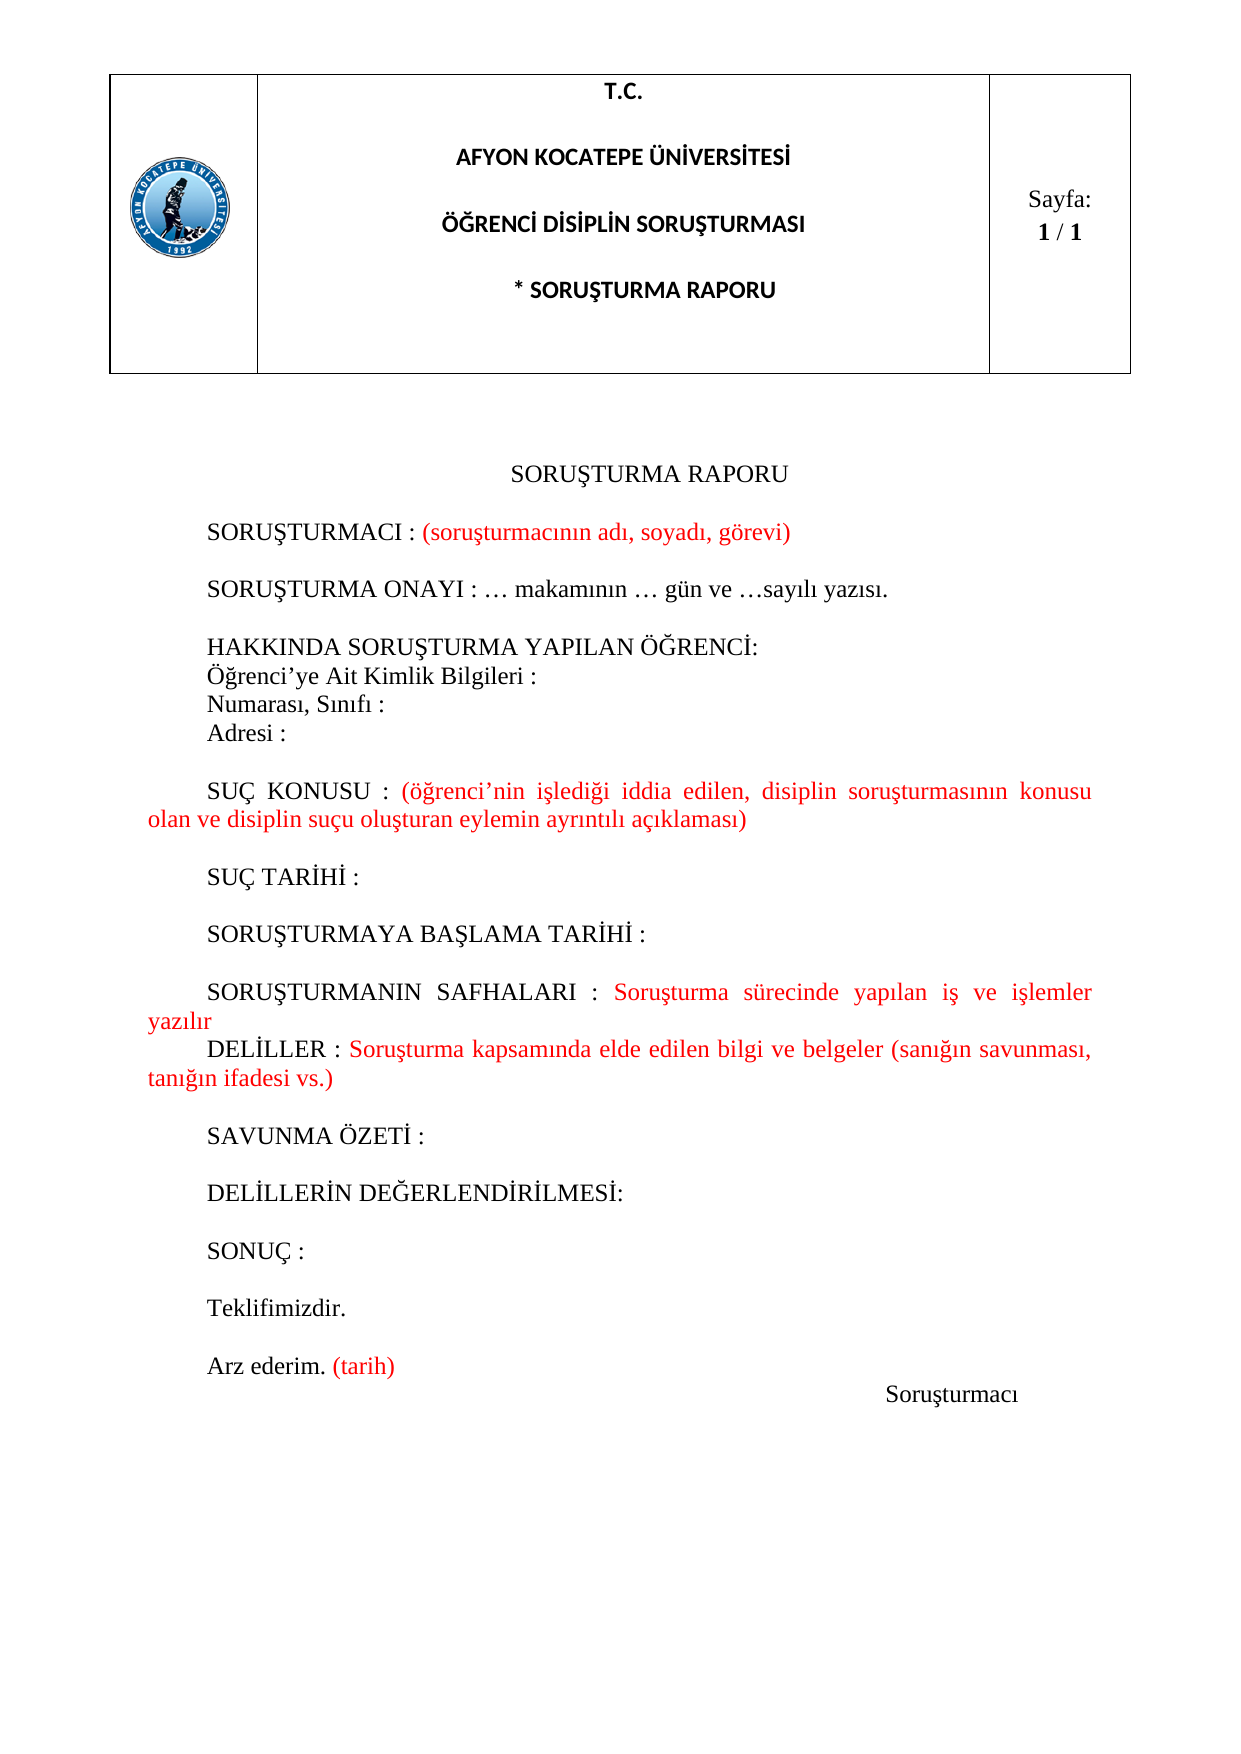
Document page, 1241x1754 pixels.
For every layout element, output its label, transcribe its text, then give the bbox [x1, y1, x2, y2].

text Öğrenci’ye Ait Kimlik Bilgileri : [148, 661, 1093, 689]
text DELİLLERİN DEĞERLENDİRİLMESİ: [148, 1178, 1093, 1207]
text Teklifimizdir. [148, 1293, 1093, 1322]
text SORUŞTURMAYA BAŞLAMA TARİHİ : [148, 919, 1093, 948]
text SORUŞTURMACI : (soruşturmacının adı, soyadı, görevi) [148, 517, 1093, 546]
text HAKKINDA SORUŞTURMA YAPILAN ÖĞRENCİ: [148, 632, 1093, 661]
text Adresi : [148, 718, 1093, 747]
text SAVUNMA ÖZETİ : [148, 1121, 1093, 1149]
text DELİLLER : Soruşturma kapsamında elde edilen bilgi ve belgeler (sanığın savunması, tanığın ifadesi vs.) [148, 1034, 1093, 1092]
text Soruşturmacı [811, 1379, 1093, 1408]
picture [121, 146, 251, 264]
text SORUŞTURMANIN SAFHALARI : Soruşturma sürecinde yapılan iş ve işlemler yazılır [148, 977, 1093, 1034]
text Arz ederim. (tarih) [148, 1351, 1093, 1379]
text SUÇ KONUSU : (öğrenci’nin işlediği iddia edilen, disiplin soruşturmasının konusu olan ve disiplin suçu oluşturan eylemin ayrıntılı açıklaması) [148, 776, 1093, 833]
text SORUŞTURMA ONAYI : … makamının … gün ve …sayılı yazısı. [148, 574, 1093, 603]
text SUÇ TARİHİ : [148, 862, 1093, 891]
text SORUŞTURMA RAPORU [148, 459, 1093, 488]
text Numarası, Sınıfı : [148, 689, 1093, 718]
text SONUÇ : [148, 1236, 1093, 1264]
